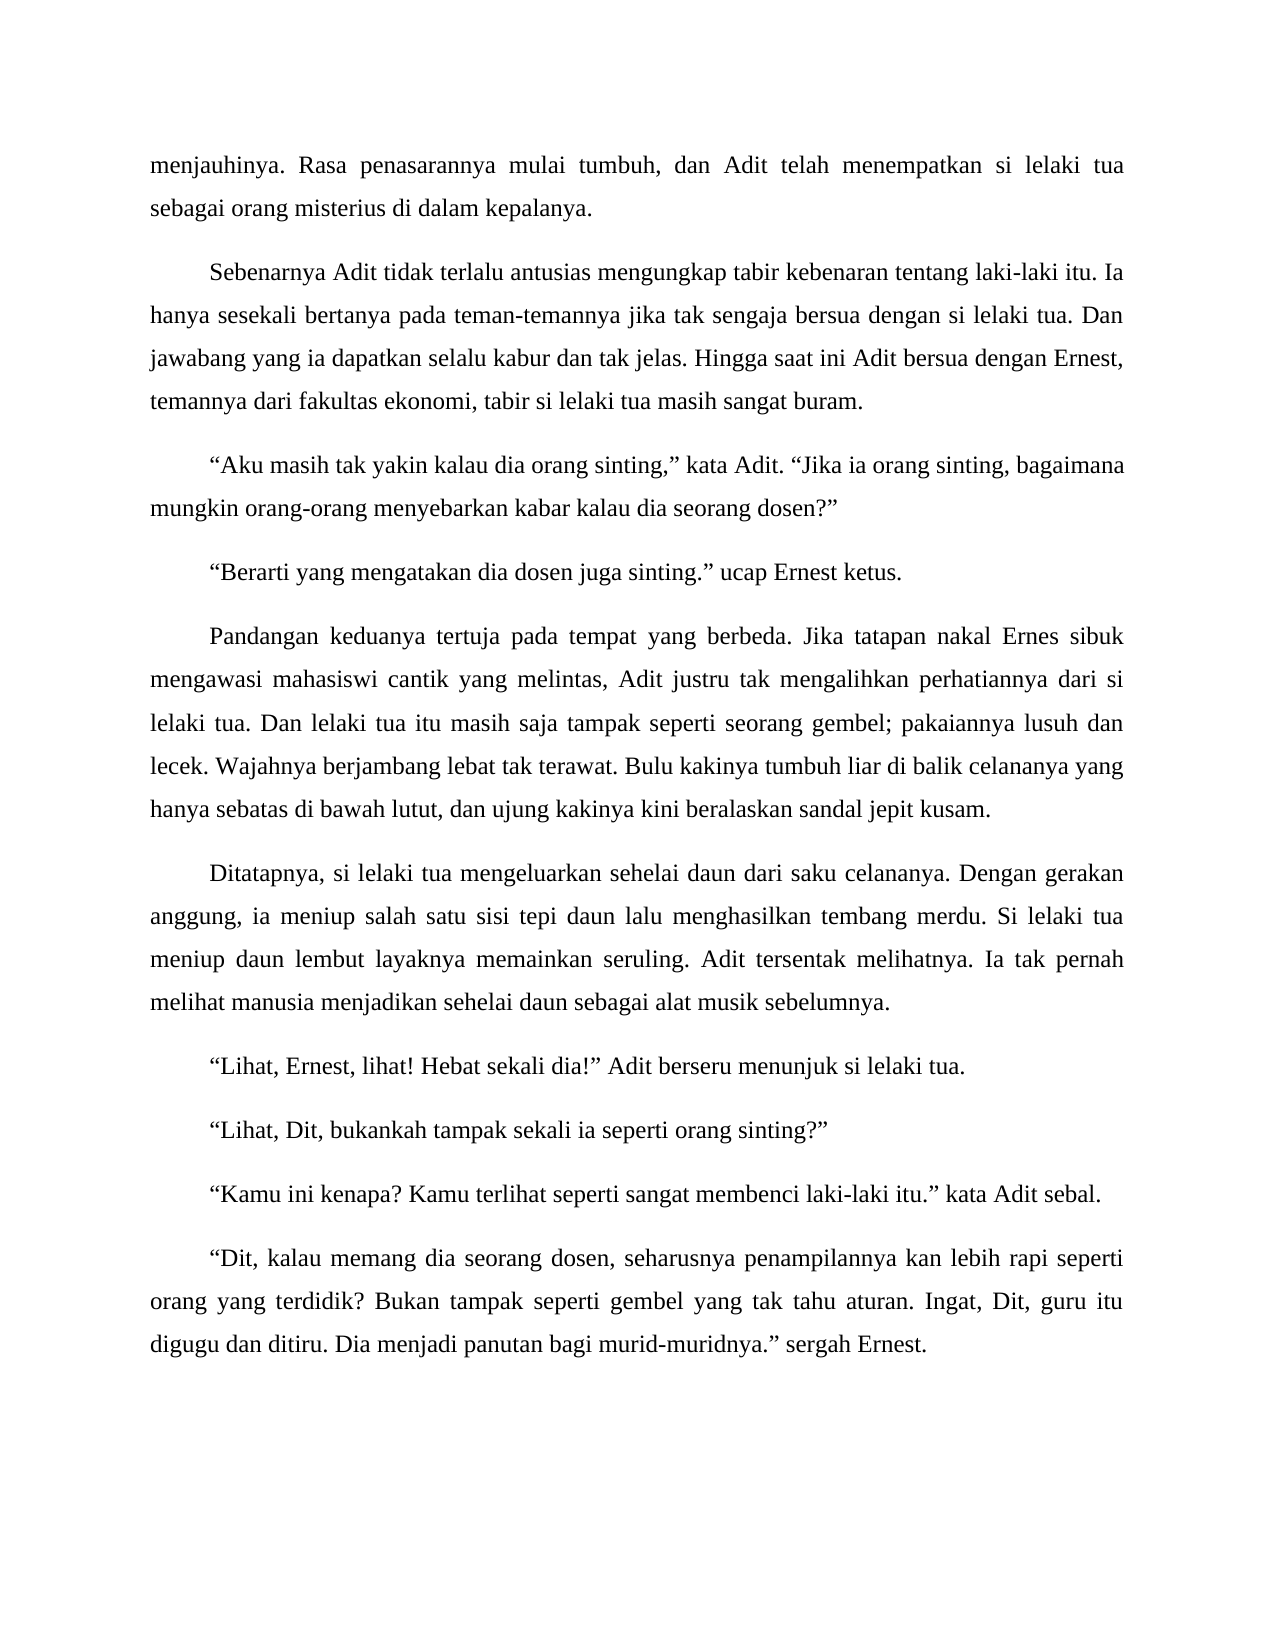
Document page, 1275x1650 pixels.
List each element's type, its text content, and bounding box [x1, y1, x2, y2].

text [150, 150, 1125, 222]
text “Dit, kalau memang dia seorang dosen, seharusnya penampilannya kan lebih rapi seperti orang yang terdidik? Bukan tampak seperti gembel yang tak tahu aturan. Ingat, Dit, guru itu digugu dan ditiru. Dia menjadi panutan bagi murid-muridnya.” sergah Ernest. [150, 1243, 1125, 1358]
text “Lihat, Ernest, lihat! Hebat sekali dia!” Adit berseru menunjuk si lelaki tua. [150, 1051, 1125, 1080]
text “Aku masih tak yakin kalau dia orang sinting,” kata Adit. “Jika ia orang sinting, bagaimana mungkin orang-orang menyebarkan kabar kalau dia seorang dosen?” [150, 450, 1125, 522]
text Ditatapnya, si lelaki tua mengeluarkan sehelai daun dari saku celananya. Dengan gerakan anggung, ia meniup salah satu sisi tepi daun lalu menghasilkan tembang merdu. Si lelaki tua meniup daun lembut layaknya memainkan seruling. Adit tersentak melihatnya. Ia tak pernah melihat manusia menjadikan sehelai daun sebagai alat musik sebelumnya. [150, 858, 1125, 1016]
text Sebenarnya Adit tidak terlalu antusias mengungkap tabir kebenaran tentang laki-laki itu. Ia hanya sesekali bertanya pada teman-temannya jika tak sengaja bersua dengan si lelaki tua. Dan jawabang yang ia dapatkan selalu kabur dan tak jelas. Hingga saat ini Adit bersua dengan Ernest, temannya dari fakultas ekonomi, tabir si lelaki tua masih sangat buram. [150, 257, 1125, 415]
text “Berarti yang mengatakan dia dosen juga sinting.” ucap Ernest ketus. [150, 557, 1125, 586]
text “Kamu ini kenapa? Kamu terlihat seperti sangat membenci laki-laki itu.” kata Adit sebal. [150, 1179, 1125, 1208]
text “Lihat, Dit, bukankah tampak sekali ia seperti orang sinting?” [150, 1115, 1125, 1144]
text Pandangan keduanya tertuja pada tempat yang berbeda. Jika tatapan nakal Ernes sibuk mengawasi mahasiswi cantik yang melintas, Adit justru tak mengalihkan perhatiannya dari si lelaki tua. Dan lelaki tua itu masih saja tampak seperti seorang gembel; pakaiannya lusuh dan lecek. Wajahnya berjambang lebat tak terawat. Bulu kakinya tumbuh liar di balik celananya yang hanya sebatas di bawah lutut, dan ujung kakinya kini beralaskan sandal jepit kusam. [150, 621, 1125, 823]
